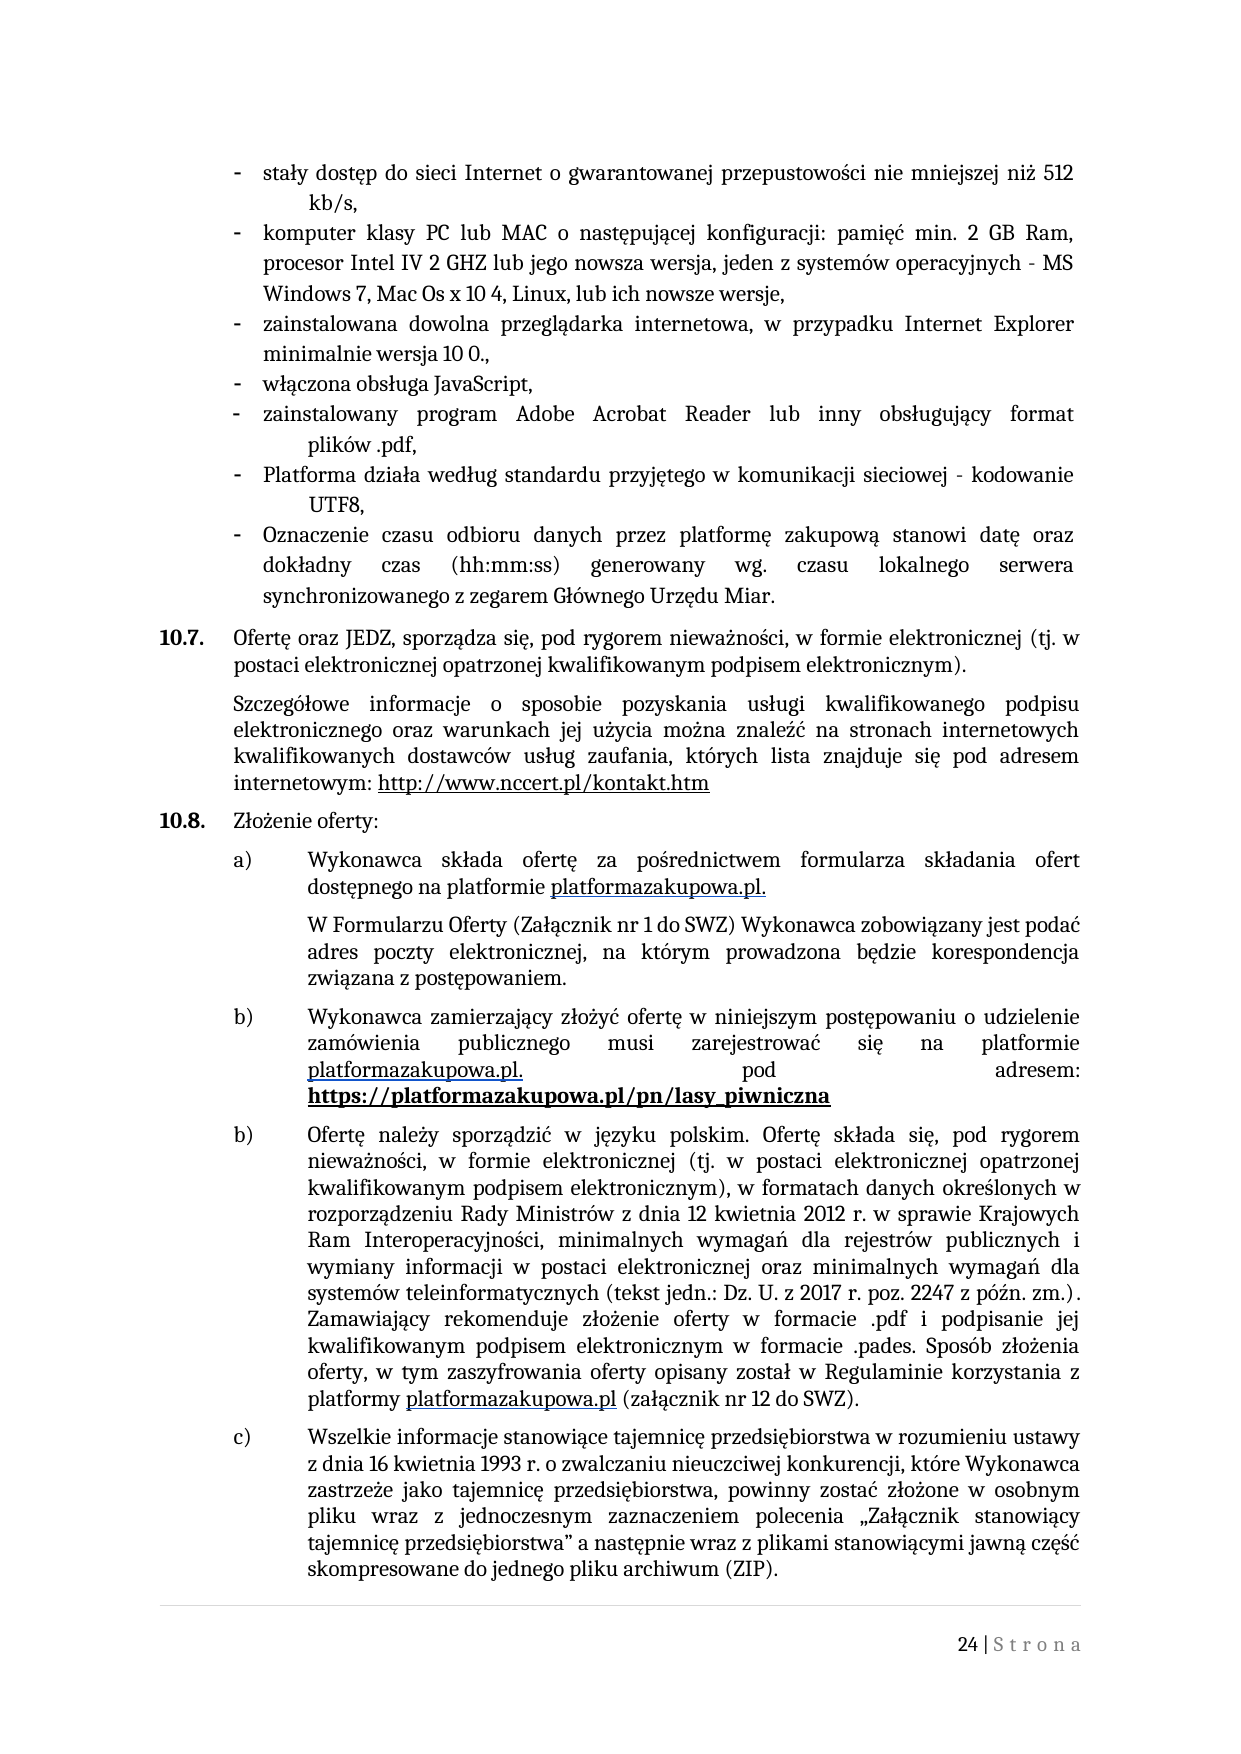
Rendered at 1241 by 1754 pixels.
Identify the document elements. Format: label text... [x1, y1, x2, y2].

list Platforma działa według standardu przyjętego w komunikacji sieciowej - kodowanie UTF8, [233, 462, 1075, 518]
text 10.7. Ofertę oraz JEDZ, sporządza się, pod rygorem nieważności, w formie elektronicznej (tj. w postaci elektronicznej opatrzonej kwalifikowanym podpisem elektronicznym). [159, 625, 1081, 678]
list Oznaczenie czasu odbioru danych przez platformę zakupową stanowi datę oraz dokładny czas (hh:mm:ss) generowany wg. czasu lokalnego serwera synchronizowanego z zegarem Głównego Urzędu Miar. [233, 522, 1075, 609]
text c) Wszelkie informacje stanowiące tajemnicę przedsiębiorstwa w rozumieniu ustawy z dnia 16 kwietnia 1993 r. o zwalczaniu nieuczciwej konkurencji, które Wykonawca zastrzeże jako tajemnicę przedsiębiorstwa, powinny zostać złożone w osobnym pliku wraz z jednoczesnym zaznaczeniem polecenia „Załącznik stanowiący tajemnicę przedsiębiorstwa” a następnie wraz z plikami stanowiącymi jawną część skompresowane do jednego pliku archiwum (ZIP). [233, 1424, 1081, 1582]
list komputer klasy PC lub MAC o następującej konfiguracji: pamięć min. 2 GB Ram, procesor Intel IV 2 GHZ lub jego nowsza wersja, jeden z systemów operacyjnych - MS Windows 7, Mac Os x 10 4, Linux, lub ich nowsze wersje, [233, 220, 1075, 307]
text Szczegółowe informacje o sposobie pozyskania usługi kwalifikowanego podpisu elektronicznego oraz warunkach jej użycia można znaleźć na stronach internetowych kwalifikowanych dostawców usług zaufania, których lista znajduje się pod adresem internetowym: http://www.nccert.pl/kontakt.htm [233, 690, 1081, 796]
list zainstalowana dowolna przeglądarka internetowa, w przypadku Internet Explorer minimalnie wersja 10 0., [233, 311, 1075, 367]
text b) Wykonawca zamierzający złożyć ofertę w niniejszym postępowaniu o udzielenie zamówienia publicznego musi zarejestrować się na platformie platformazakupowa.pl. pod adresem: https://platformazakupowa.pl/pn/lasy_piwniczna [233, 1004, 1081, 1109]
text b) Ofertę należy sporządzić w języku polskim. Ofertę składa się, pod rygorem nieważności, w formie elektronicznej (tj. w postaci elektronicznej opatrzonej kwalifikowanym podpisem elektronicznym), w formatach danych określonych w rozporządzeniu Rady Ministrów z dnia 12 kwietnia 2012 r. w sprawie Krajowych Ram Interoperacyjności, minimalnych wymagań dla rejestrów publicznych i wymiany informacji w postaci elektronicznej oraz minimalnych wymagań dla systemów teleinformatycznych (tekst jedn.: Dz. U. z 2017 r. poz. 2247 z późn. zm.). Zamawiający rekomenduje złożenie oferty w formacie .pdf i podpisanie jej kwalifikowanym podpisem elektronicznym w formacie .pades. Sposób złożenia oferty, w tym zaszyfrowania oferty opisany został w Regulaminie korzystania z platformy platformazakupowa.pl (załącznik nr 12 do SWZ). [233, 1122, 1081, 1412]
list zainstalowany program Adobe Acrobat Reader lub inny obsługujący format plików .pdf, [232, 401, 1075, 458]
text W Formularzu Oferty (Załącznik nr 1 do SWZ) Wykonawca zobowiązany jest podać adres poczty elektronicznej, na którym prowadzona będzie korespondencja związana z postępowaniem. [307, 912, 1081, 991]
list włączona obsługa JavaScript, [233, 371, 1075, 397]
text 10.8. Złożenie oferty: [159, 808, 1081, 834]
text a) Wykonawca składa ofertę za pośrednictwem formularza składania ofert dostępnego na platformie platformazakupowa.pl. [233, 847, 1081, 900]
list stały dostęp do sieci Internet o gwarantowanej przepustowości nie mniejszej niż 512 kb/s, [233, 159, 1075, 216]
